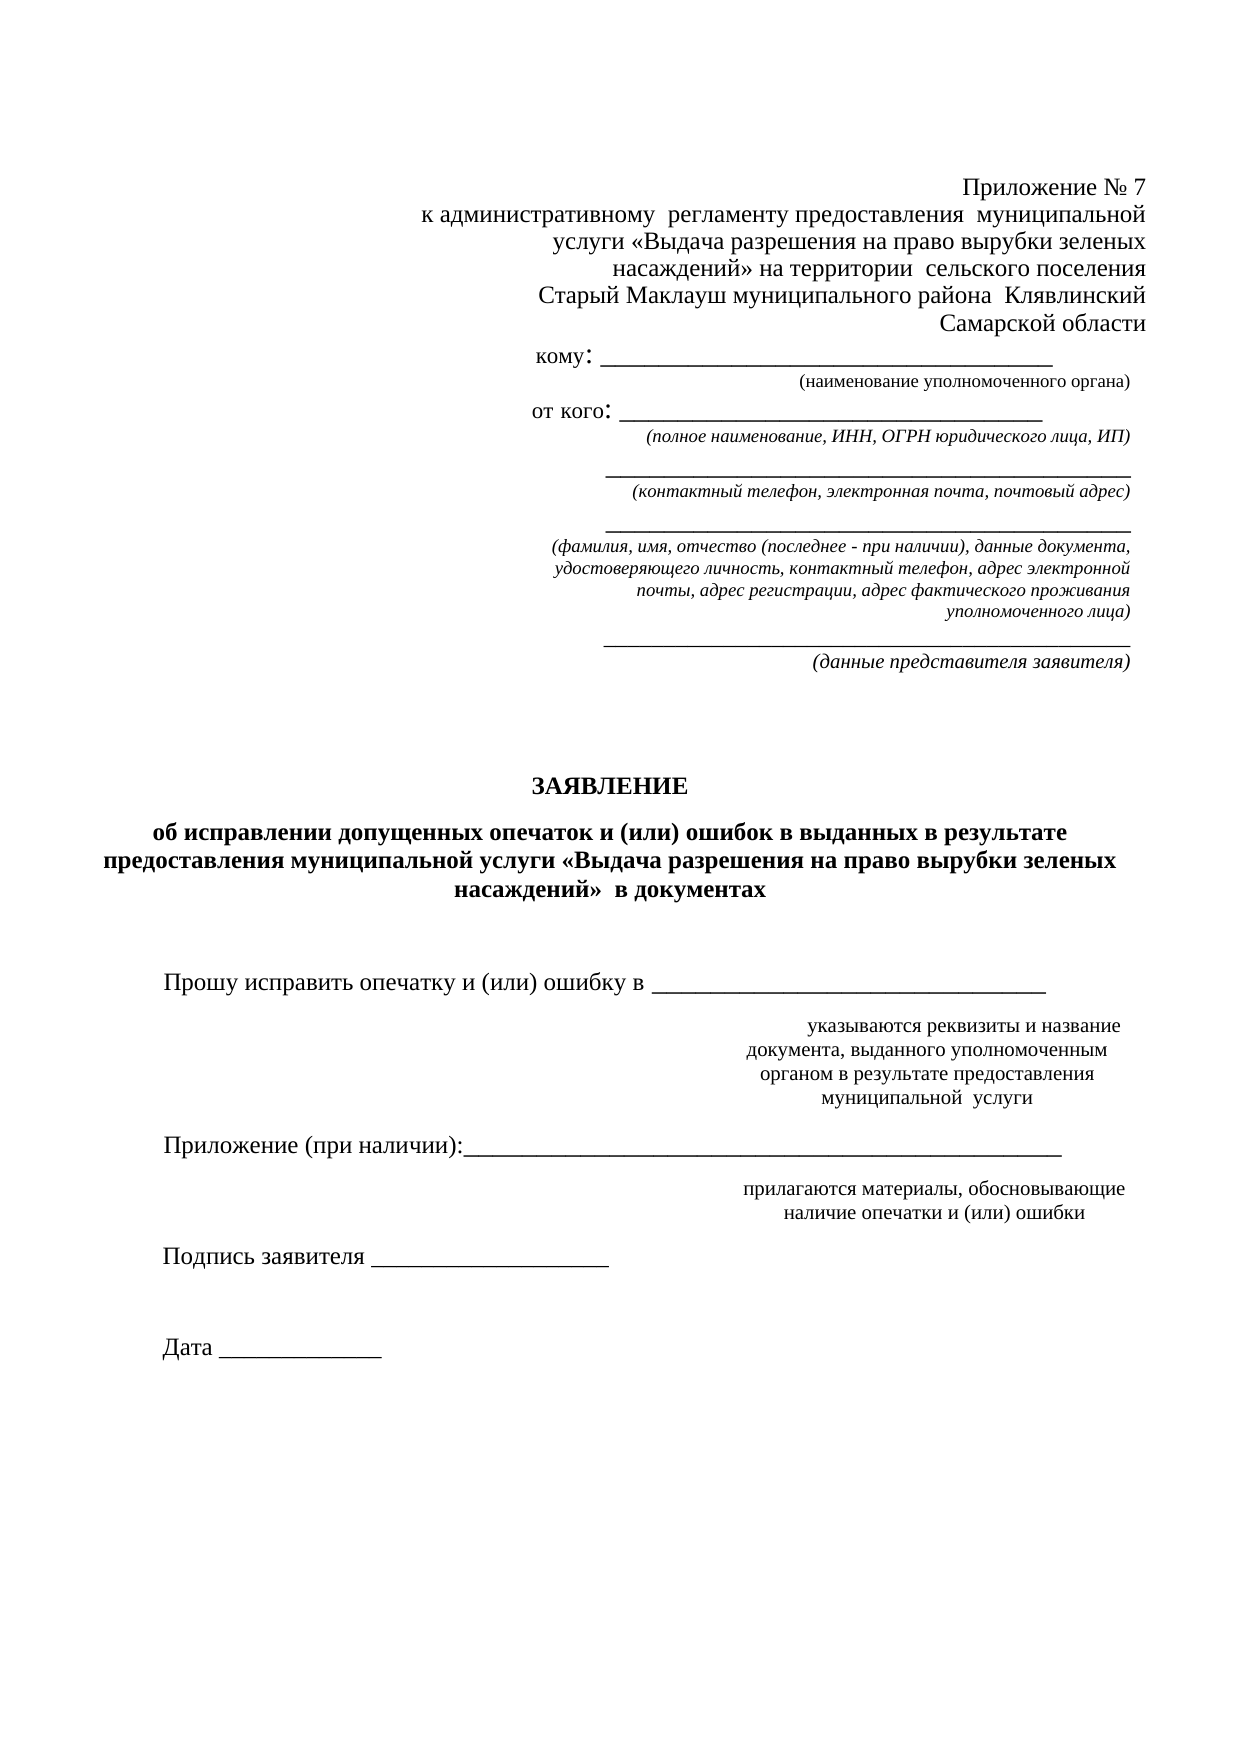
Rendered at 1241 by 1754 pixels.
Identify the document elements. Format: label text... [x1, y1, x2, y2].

text ____________________________________ [532, 447, 1131, 480]
text (фамилия, имя, отчество (последнее - при наличии), данные документа, удостоверяющего личность, контактный телефон, адрес электронной почты, адрес регистрации, адрес фактического проживания уполномоченного лица) [532, 535, 1131, 622]
text ЗАЯВЛЕНИЕ [89, 771, 1130, 800]
text (контактный телефон, электронная почта, почтовый адрес) [532, 480, 1131, 502]
text ____________________________________________ [532, 622, 1131, 649]
text Приложение (при наличии):_________________________________________ [89, 1126, 1130, 1159]
text об исправлении допущенных опечаток и (или) ошибок в выданных в результате предоставления муниципальной услуги «Выдача разрешения на право вырубки зеленых насаждений» в документах [89, 817, 1130, 903]
text (наименование уполномоченного органа) [532, 370, 1131, 392]
text прилагаются материалы, обосновывающие наличие опечатки и (или) ошибки [738, 1176, 1130, 1224]
text Дата _____________ [162, 1332, 1130, 1361]
text Приложение № 7 [372, 174, 1146, 201]
text от кого: _____________________________ [532, 392, 1131, 425]
text Прошу исправить опечатку и (или) ошибку в ___________________________ [89, 963, 1130, 996]
text кому: _______________________________ [89, 337, 1131, 370]
text ____________________________________ [532, 502, 1131, 535]
text (полное наименование, ИНН, ОГРН юридического лица, ИП) [532, 425, 1131, 447]
text к административному регламенту предоставления муниципальной услуги «Выдача разрешения на право вырубки зеленых насаждений» на территории сельского поселения Старый Маклауш муниципального района Клявлинский Самарской области [372, 201, 1146, 336]
text (данные представителя заявителя) [532, 649, 1130, 673]
text Подпись заявителя ___________________ [162, 1241, 1130, 1270]
text указываются реквизиты и название документа, выданного уполномоченным органом в результате предоставления муниципальной услуги [724, 1013, 1130, 1109]
